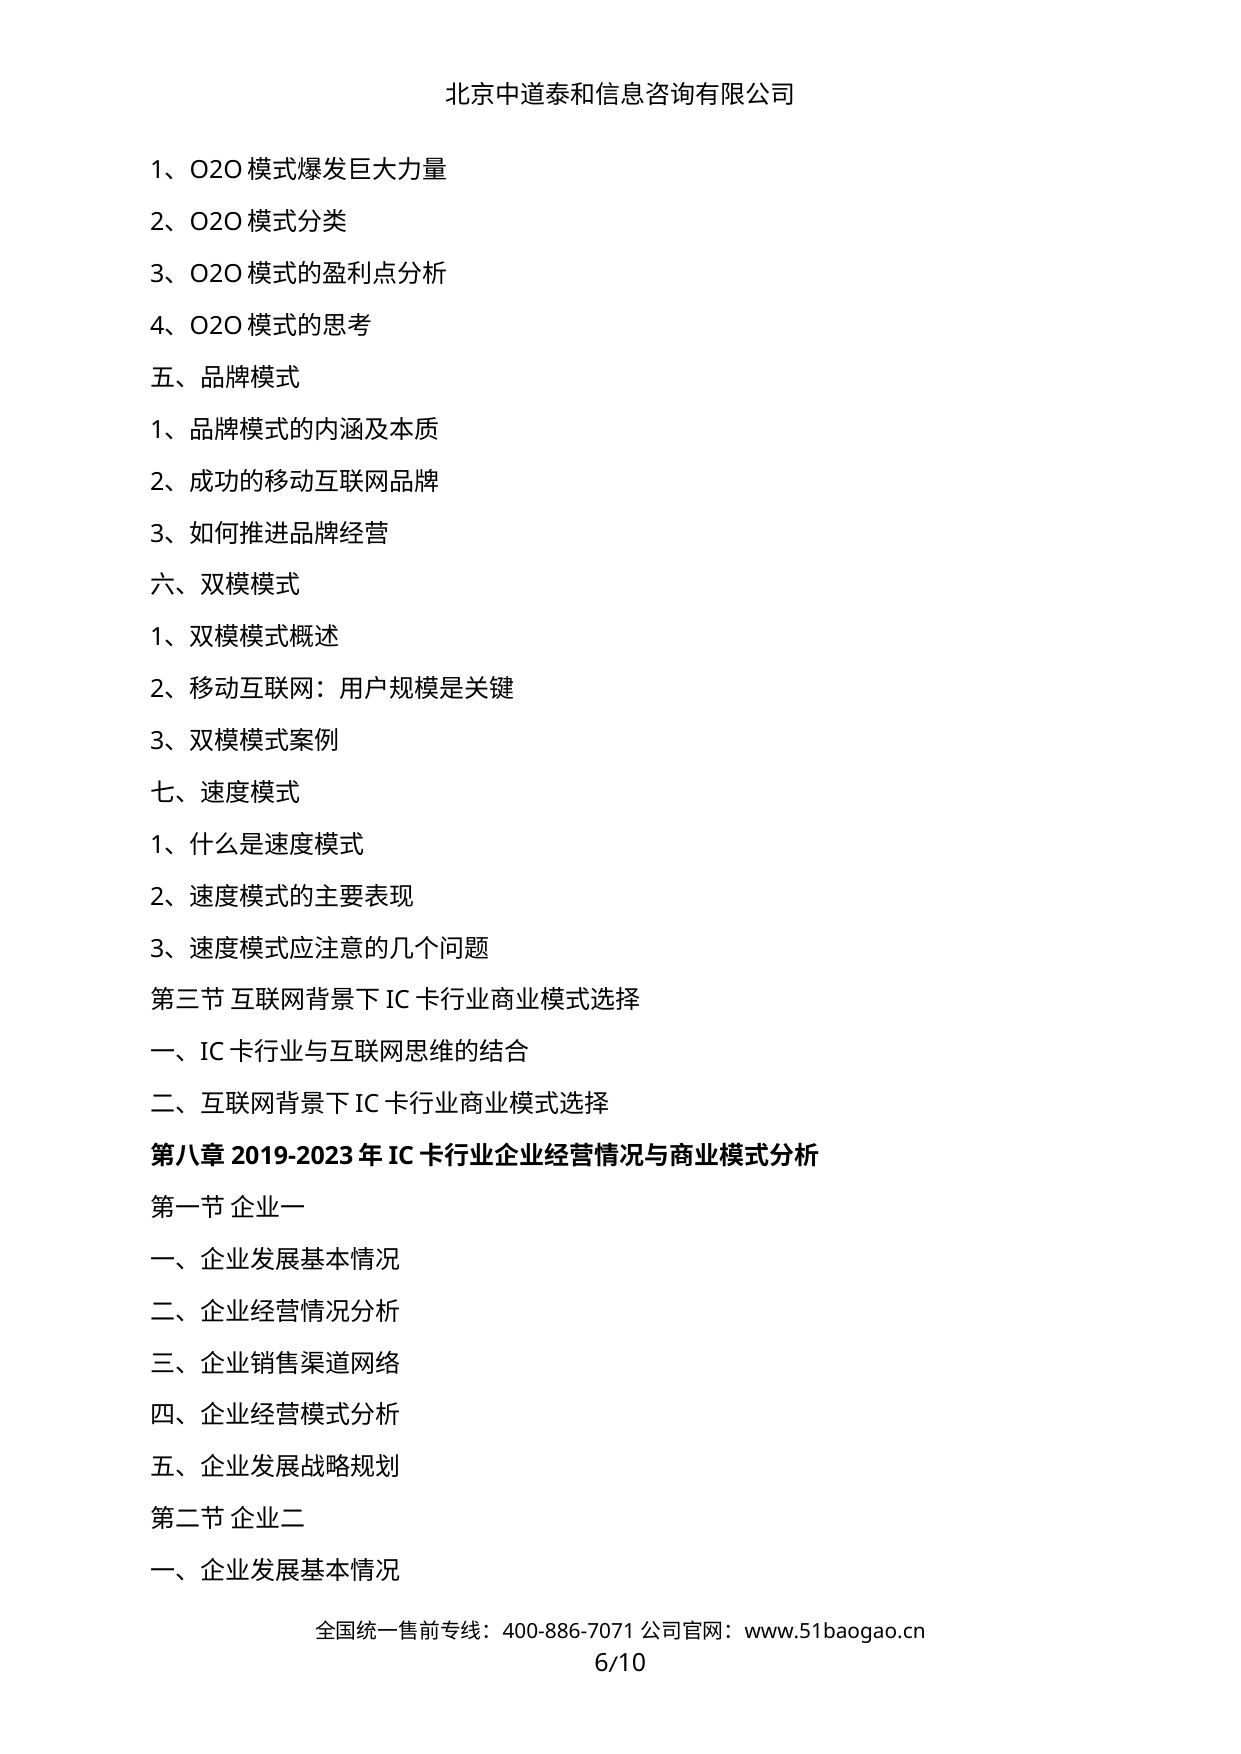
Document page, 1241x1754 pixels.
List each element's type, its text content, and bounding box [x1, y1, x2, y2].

text 二、企业经营情况分析 [150, 1291, 1090, 1327]
text 四、企业经营模式分析 [150, 1395, 1090, 1431]
text 一、IC卡行业与互联网思维的结合 [150, 1032, 1090, 1068]
text 三、企业销售渠道网络 [150, 1343, 1090, 1379]
text 二、互联网背景下IC卡行业商业模式选择 [150, 1084, 1090, 1120]
text 1、双模模式概述 [150, 617, 1090, 653]
text 五、品牌模式 [150, 357, 1090, 394]
text 七、速度模式 [150, 772, 1090, 809]
text 第一节 企业一 [150, 1187, 1090, 1224]
text 第八章 2019-2023年IC卡行业企业经营情况与商业模式分析 [150, 1136, 1090, 1172]
text 2、速度模式的主要表现 [150, 876, 1090, 912]
text 3、O2O模式的盈利点分析 [150, 254, 1090, 290]
text 一、企业发展基本情况 [150, 1551, 1090, 1587]
text 2、O2O模式分类 [150, 202, 1090, 238]
text 第二节 企业二 [150, 1499, 1090, 1535]
text 一、企业发展基本情况 [150, 1239, 1090, 1276]
text 1、什么是速度模式 [150, 824, 1090, 861]
text 1、品牌模式的内涵及本质 [150, 409, 1090, 446]
text 3、速度模式应注意的几个问题 [150, 928, 1090, 964]
text 第三节 互联网背景下IC卡行业商业模式选择 [150, 980, 1090, 1016]
text 五、企业发展战略规划 [150, 1447, 1090, 1483]
text 六、双模模式 [150, 565, 1090, 601]
text 3、双模模式案例 [150, 721, 1090, 757]
text 2、移动互联网：用户规模是关键 [150, 669, 1090, 705]
text 4、O2O模式的思考 [150, 306, 1090, 342]
text 3、如何推进品牌经营 [150, 513, 1090, 549]
text 1、O2O模式爆发巨大力量 [150, 150, 1090, 186]
text 2、成功的移动互联网品牌 [150, 461, 1090, 497]
